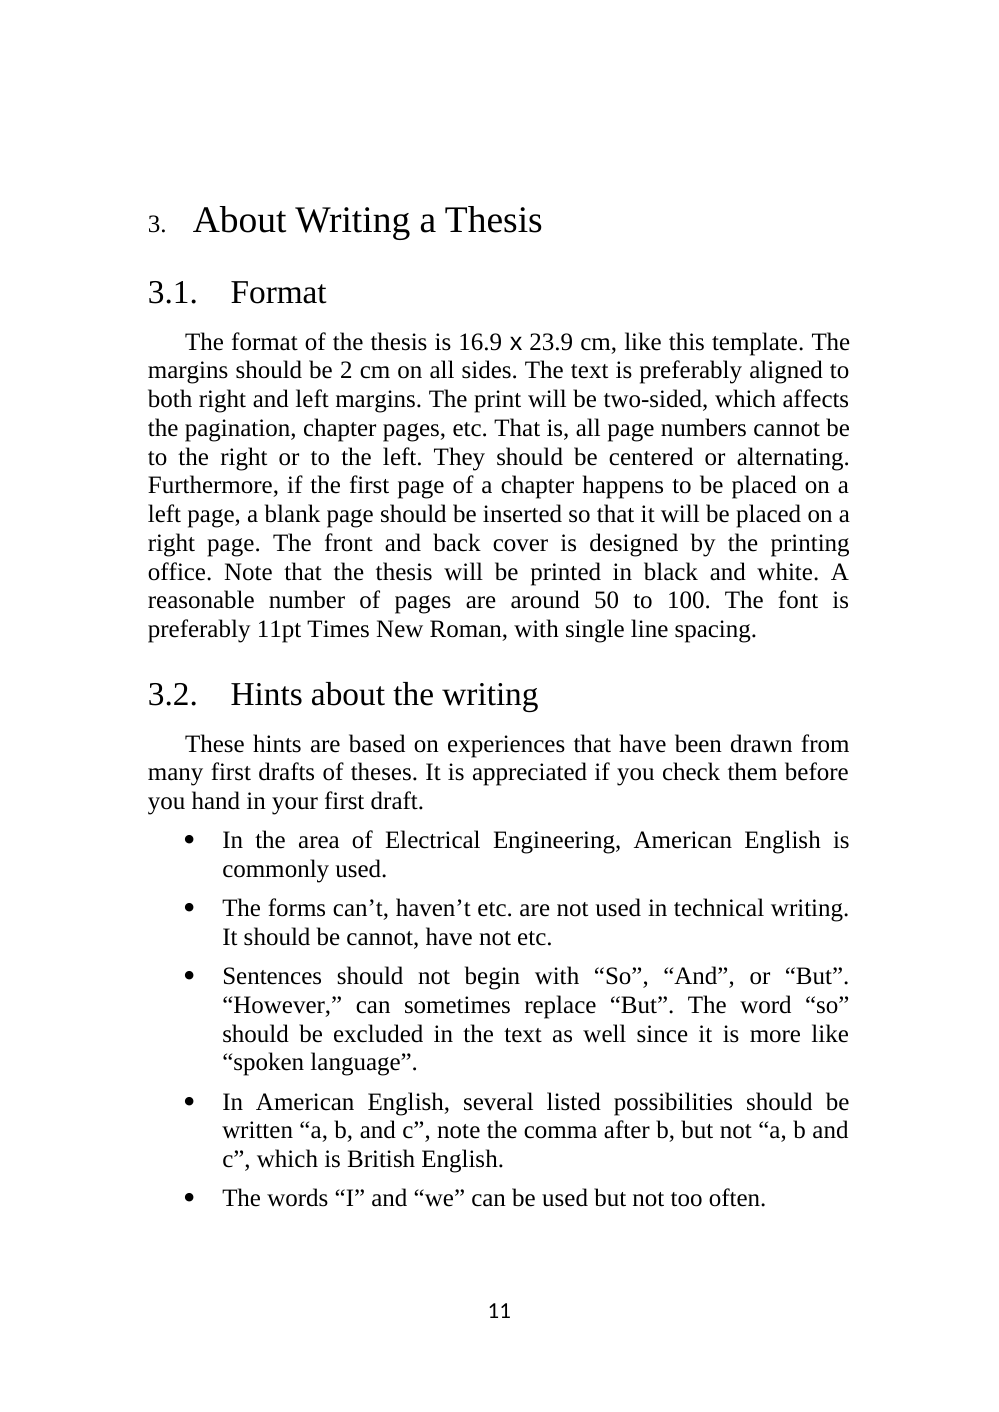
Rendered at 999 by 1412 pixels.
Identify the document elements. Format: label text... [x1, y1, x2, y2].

subtitle Hints about the writing [148, 674, 850, 712]
text The forms can’t, haven’t etc. are not used in technical writing. It should be cannot, have not etc. [185, 893, 850, 951]
text These hints are based on experiences that have been drawn from many first drafts of theses. It is appreciated if you check them before you hand in your first draft. [148, 729, 850, 815]
subtitle About Writing a Thesis [148, 198, 850, 241]
text The words “I” and “we” can be used but not too often. [185, 1183, 850, 1212]
subtitle Format [148, 272, 850, 310]
text The format of the thesis is 16.9 x 23.9 cm, like this template. The margins should be 2 cm on all sides. The text is preferably aligned to both right and left margins. The print will be two-sided, which affects the pagination, chapter pages, etc. That is, all page numbers cannot be to the right or to the left. They should be centered or alternating. Furthermore, if the first page of a chapter happens to be placed on a left page, a blank page should be inserted so that it will be placed on a right page. The front and back cover is designed by the printing office. Note that the thesis will be printed in black and white. A reasonable number of pages are around 50 to 100. The font is preferably 11pt Times New Roman, with single line spacing. [148, 327, 850, 643]
text In American English, several listed possibilities should be written “a, b, and c”, note the comma after b, but not “a, b and c”, which is British English. [185, 1087, 850, 1173]
text Sentences should not begin with “So”, “And”, or “But”. “However,” can sometimes replace “But”. The word “so” should be excluded in the text as well since it is more like “spoken language”. [185, 961, 850, 1076]
text In the area of Electrical Engineering, American English is commonly used. [185, 825, 850, 883]
